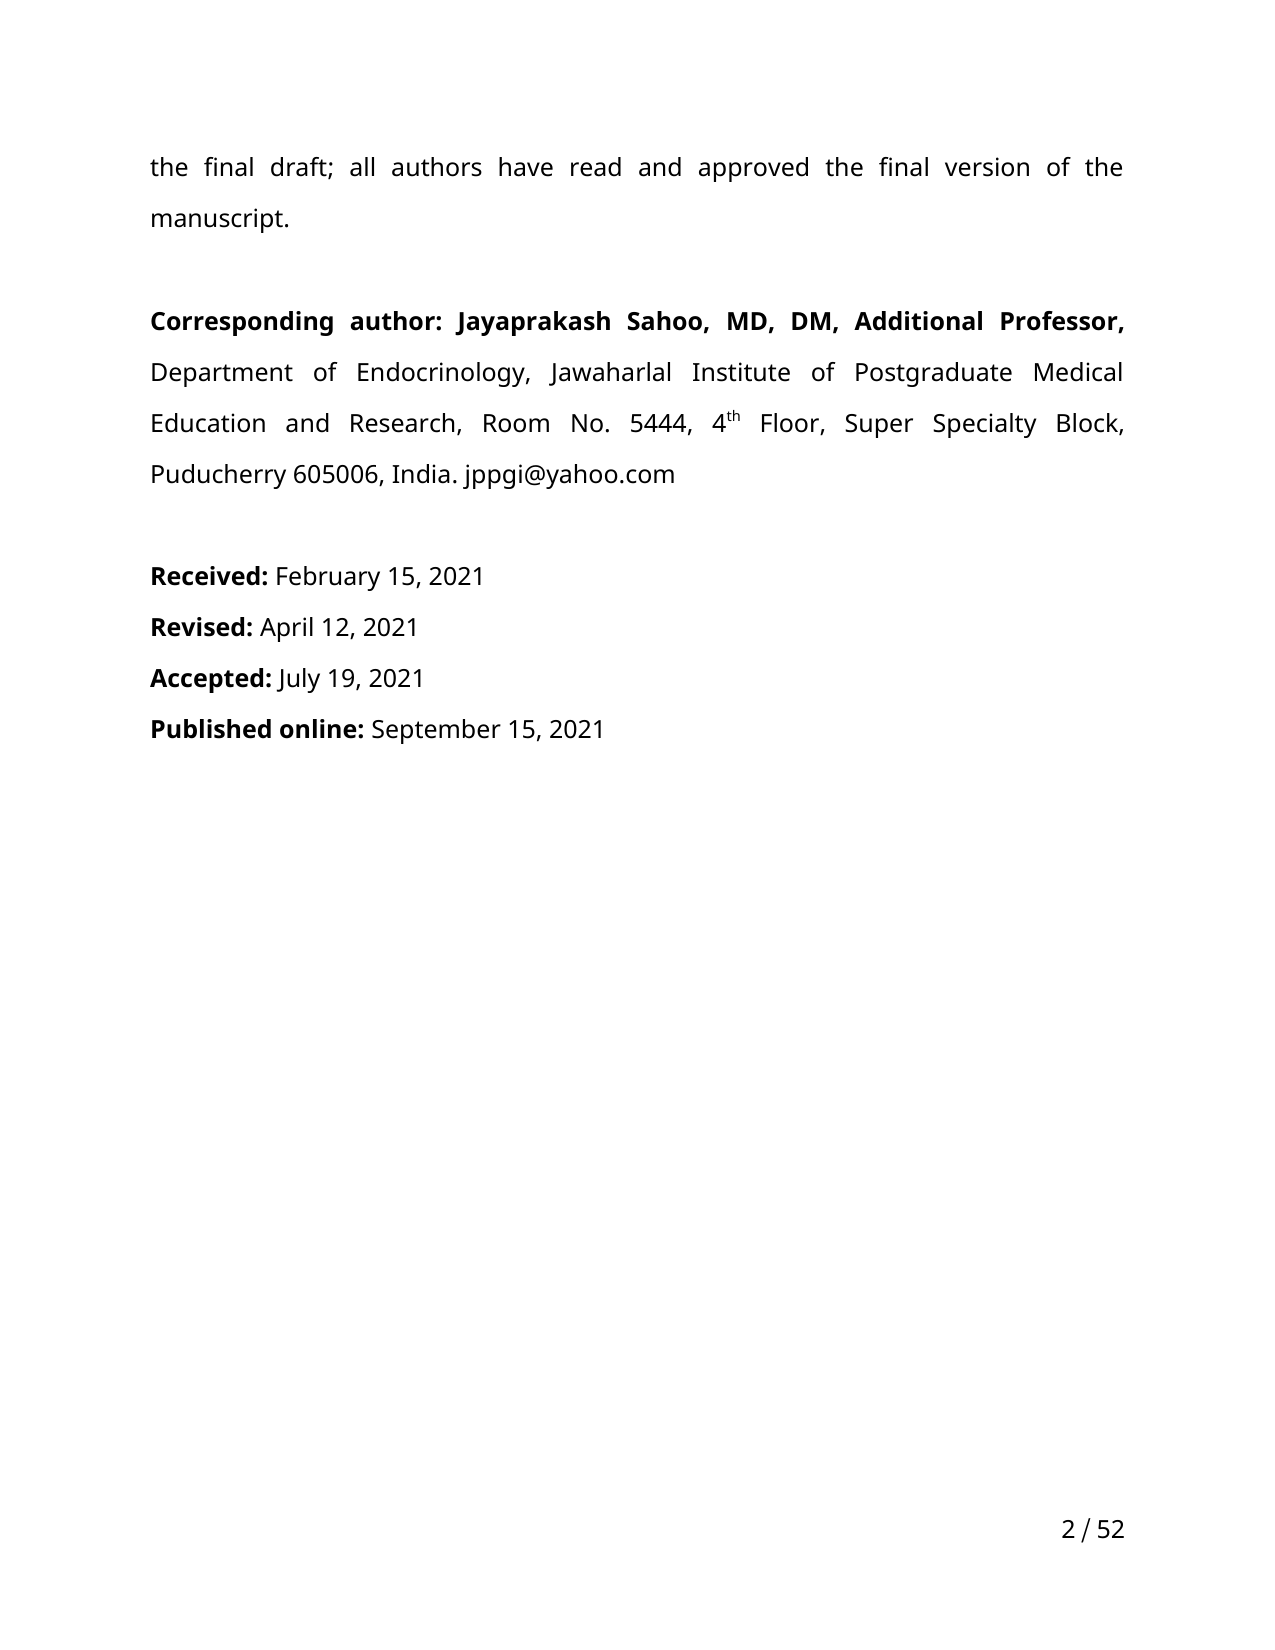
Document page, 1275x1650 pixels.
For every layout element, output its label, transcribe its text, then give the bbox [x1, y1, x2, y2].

text Received: February 15, 2021 [150, 558, 1125, 592]
text Corresponding author: Jayaprakash Sahoo, MD, DM, Additional Professor, Department of Endocrinology, Jawaharlal Institute of Postgraduate Medical Education and Research, Room No. 5444, 4th Floor, Super Specialty Block, Puducherry 605006, India. jppgi@yahoo.com [150, 303, 1125, 490]
text Revised: April 12, 2021 [150, 609, 1125, 643]
text Published online: September 15, 2021 [150, 711, 1125, 746]
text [150, 184, 1125, 235]
text Accepted: July 19, 2021 [150, 660, 1125, 694]
